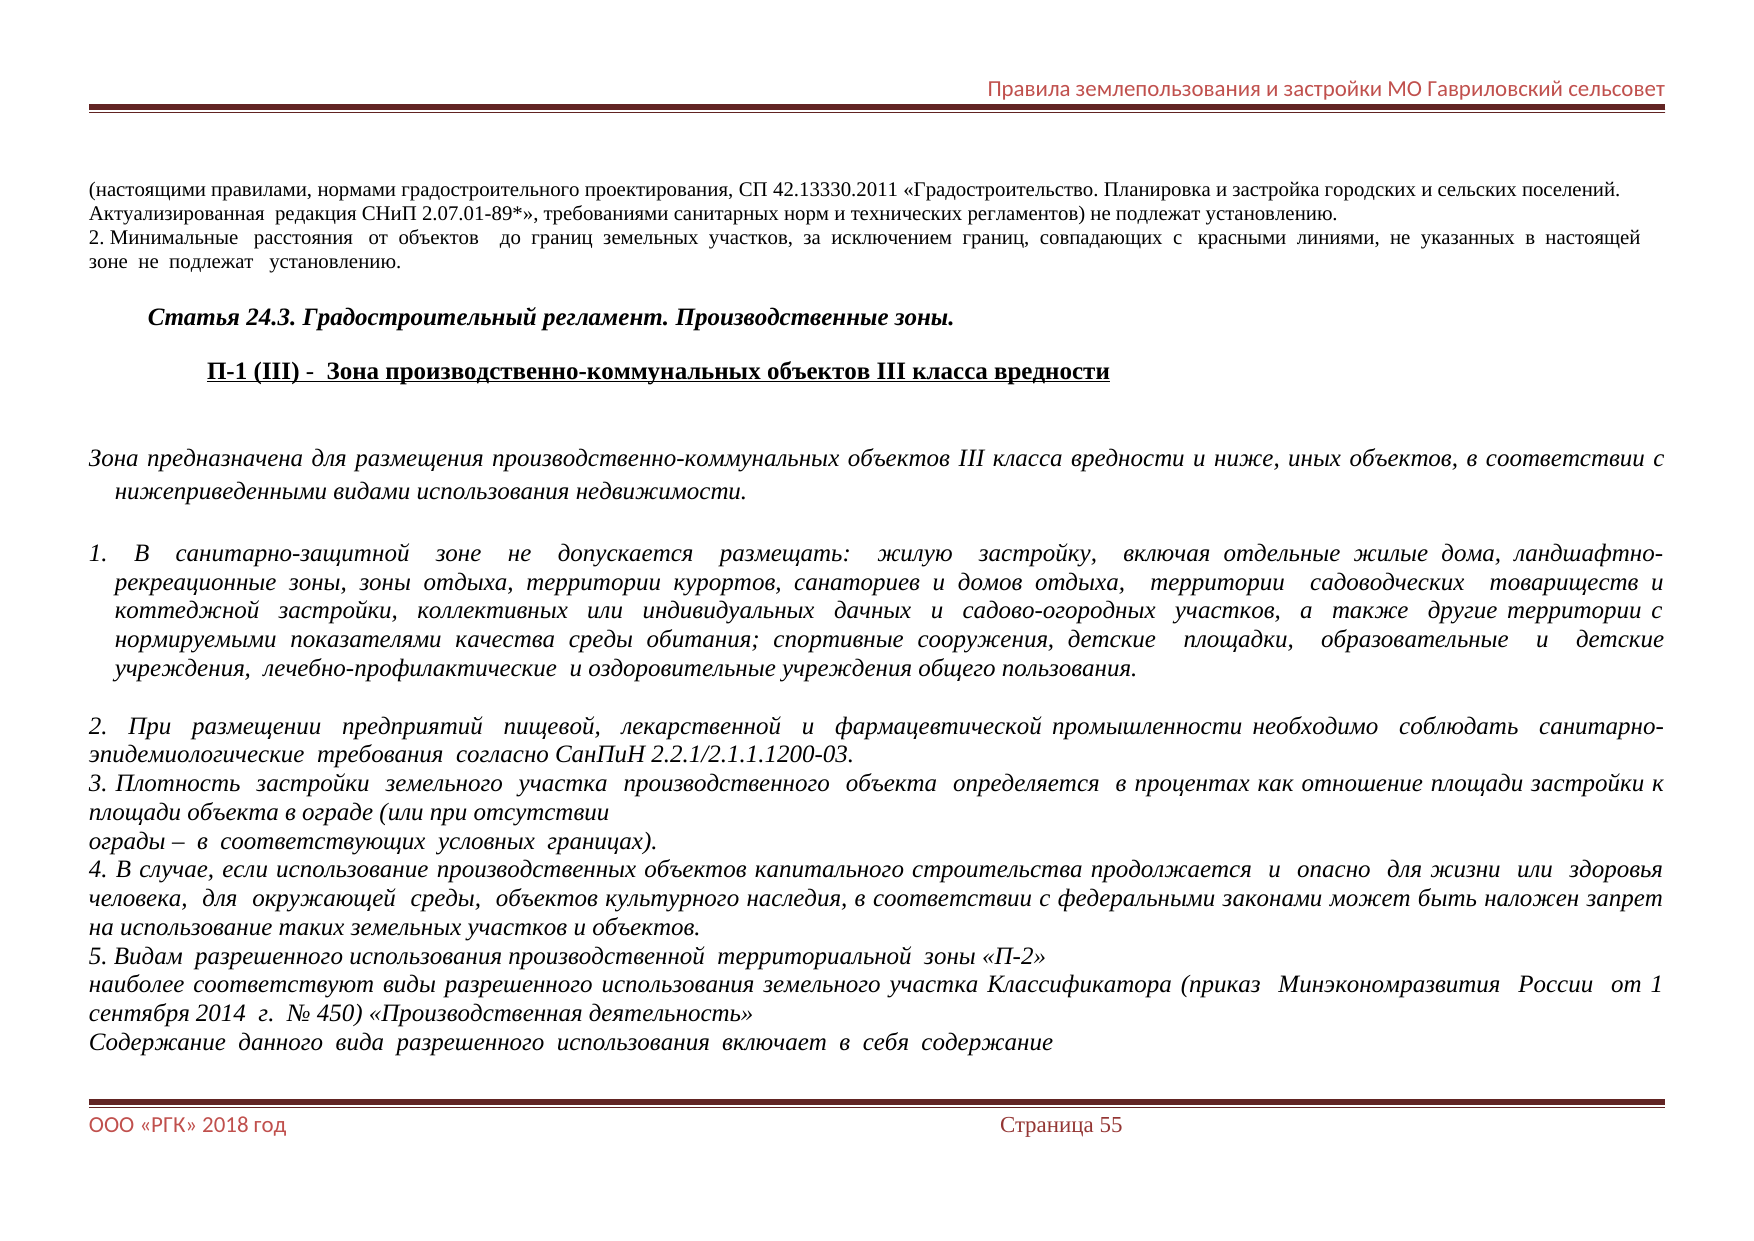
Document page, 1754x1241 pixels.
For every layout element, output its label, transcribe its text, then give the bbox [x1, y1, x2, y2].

text Зона предназначена для размещения производственно-коммунальных объектов III класса вредности и ниже, иных объектов, в соответствии с нижеприведенными видами использования недвижимости. [89, 443, 1665, 504]
text наиболее соответствуют виды разрешенного использования земельного участка Классификатора (приказ Минэкономразвития России от 1 сентября 2014 г. № 450) «Производственная деятельность» [89, 969, 1665, 1027]
text Статья 24.3. Градостроительный регламент. Производственные зоны. [89, 302, 1665, 331]
text Содержание данного вида разрешенного использования включает в себя содержание [89, 1027, 1665, 1056]
text П-1 (III) - Зона производственно-коммунальных объектов III класса вредности [118, 356, 1728, 385]
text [89, 177, 1665, 225]
text 1. В санитарно-защитной зоне не допускается размещать: жилую застройку, включая отдельные жилые дома, ландшафтно-рекреационные зоны, зоны отдыха, территории курортов, санаториев и домов отдыха, территории садоводческих товариществ и коттеджной застройки, коллективных или индивидуальных дачных и садово-огородных участков, а также другие территории с нормируемыми показателями качества среды обитания; спортивные сооружения, детские площадки, образовательные и детские учреждения, лечебно-профилактические и оздоровительные учреждения общего пользования. [89, 538, 1665, 682]
text ограды – в соответствующих условных границах). [89, 826, 1665, 854]
text 2. При размещении предприятий пищевой, лекарственной и фармацевтической промышленности необходимо соблюдать санитарно-эпидемиологические требования согласно СанПиН 2.2.1/2.1.1.1200-03. [89, 711, 1665, 768]
text 2. Минимальные расстояния от объектов до границ земельных участков, за исключением границ, совпадающих с красными линиями, не указанных в настоящей зоне не подлежат установлению. [89, 225, 1665, 273]
text 4. В случае, если использование производственных объектов капитального строительства продолжается и опасно для жизни или здоровья человека, для окружающей среды, объектов культурного наследия, в соответствии с федеральными законами может быть наложен запрет на использование таких земельных участков и объектов. [89, 854, 1665, 941]
text 5. Видам разрешенного использования производственной территориальной зоны «П-2» [89, 941, 1665, 969]
text 3. Плотность застройки земельного участка производственного объекта определяется в процентах как отношение площади застройки к площади объекта в ограде (или при отсутствии [89, 768, 1665, 826]
